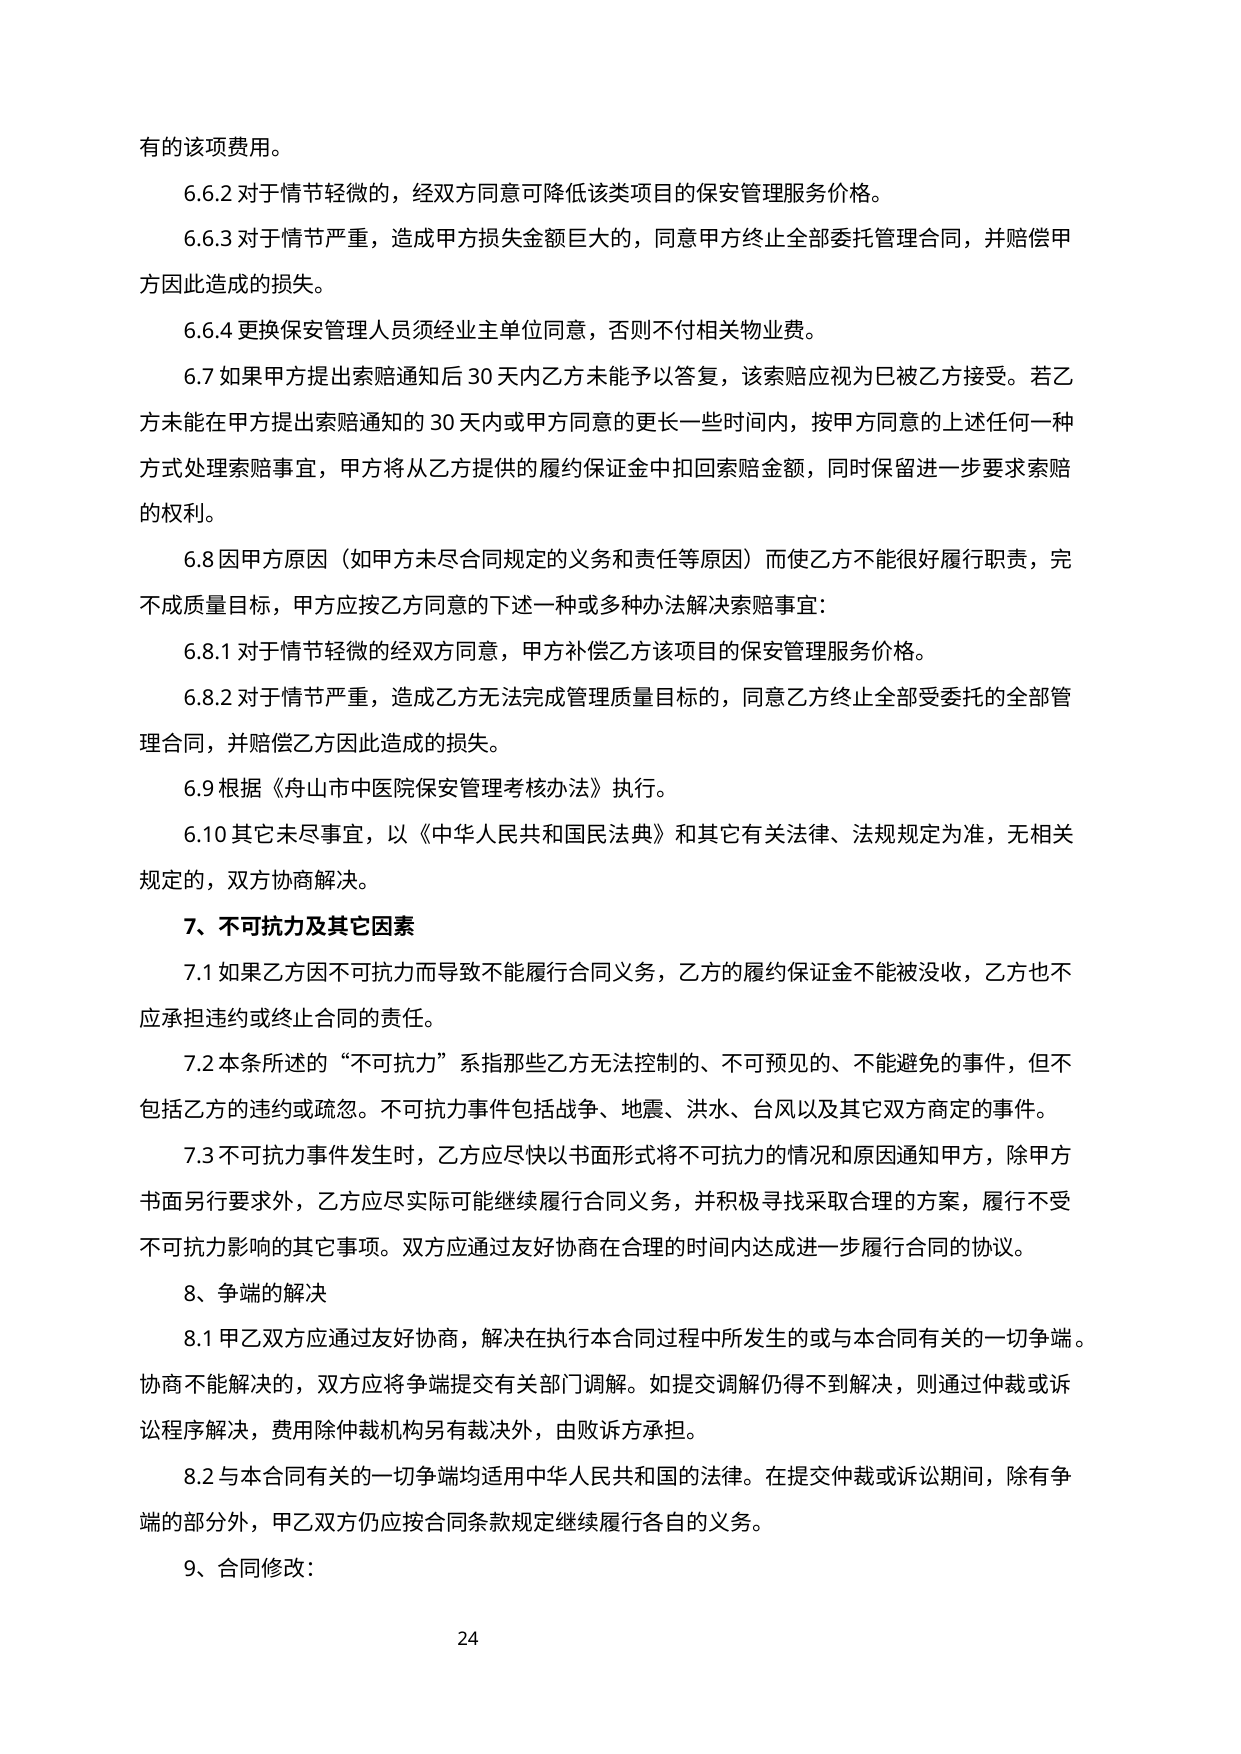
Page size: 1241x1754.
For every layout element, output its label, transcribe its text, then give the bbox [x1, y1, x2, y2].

text 6.9根据《舟山市中医院保安管理考核办法》执行。 [139, 760, 1075, 806]
text 7.2本条所述的“不可抗力”系指那些乙方无法控制的、不可预见的、不能避免的事件，但不包括乙方的违约或疏忽。不可抗力事件包括战争、地震、洪水、台风以及其它双方商定的事件。 [139, 1035, 1075, 1127]
text 7.1如果乙方因不可抗力而导致不能履行合同义务，乙方的履约保证金不能被没收，乙方也不应承担违约或终止合同的责任。 [139, 943, 1075, 1035]
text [139, 118, 1075, 164]
text 8.2与本合同有关的一切争端均适用中华人民共和国的法律。在提交仲裁或诉讼期间，除有争端的部分外，甲乙双方仍应按合同条款规定继续履行各自的义务。 [139, 1448, 1075, 1539]
text 6.8因甲方原因（如甲方未尽合同规定的义务和责任等原因）而使乙方不能很好履行职责，完不成质量目标，甲方应按乙方同意的下述一种或多种办法解决索赔事宜： [139, 531, 1075, 623]
text 7、不可抗力及其它因素 [139, 898, 1075, 943]
text 6.8.2对于情节严重，造成乙方无法完成管理质量目标的，同意乙方终止全部受委托的全部管理合同，并赔偿乙方因此造成的损失。 [139, 668, 1075, 760]
text 8.1甲乙双方应通过友好协商，解决在执行本合同过程中所发生的或与本合同有关的一切争端。协商不能解决的，双方应将争端提交有关部门调解。如提交调解仍得不到解决，则通过仲裁或诉讼程序解决，费用除仲裁机构另有裁决外，由败诉方承担。 [139, 1310, 1075, 1448]
text 7.3不可抗力事件发生时，乙方应尽快以书面形式将不可抗力的情况和原因通知甲方，除甲方书面另行要求外，乙方应尽实际可能继续履行合同义务，并积极寻找采取合理的方案，履行不受不可抗力影响的其它事项。双方应通过友好协商在合理的时间内达成进一步履行合同的协议。 [139, 1127, 1075, 1264]
text 8、争端的解决 [139, 1264, 1075, 1310]
text 6.10其它未尽事宜，以《中华人民共和国民法典》和其它有关法律、法规规定为准，无相关规定的，双方协商解决。 [139, 806, 1075, 898]
text 6.6.2对于情节轻微的，经双方同意可降低该类项目的保安管理服务价格。 [139, 164, 1075, 210]
text 6.6.4更换保安管理人员须经业主单位同意，否则不付相关物业费。 [139, 302, 1075, 348]
text 6.6.3对于情节严重，造成甲方损失金额巨大的，同意甲方终止全部委托管理合同，并赔偿甲方因此造成的损失。 [139, 210, 1075, 302]
text 9、合同修改： [139, 1539, 1075, 1585]
text 6.8.1对于情节轻微的经双方同意，甲方补偿乙方该项目的保安管理服务价格。 [139, 623, 1075, 668]
text 6.7如果甲方提出索赔通知后30天内乙方未能予以答复，该索赔应视为巳被乙方接受。若乙方未能在甲方提出索赔通知的30天内或甲方同意的更长一些时间内，按甲方同意的上述任何一种方式处理索赔事宜，甲方将从乙方提供的履约保证金中扣回索赔金额，同时保留进一步要求索赔的权利。 [139, 348, 1075, 531]
